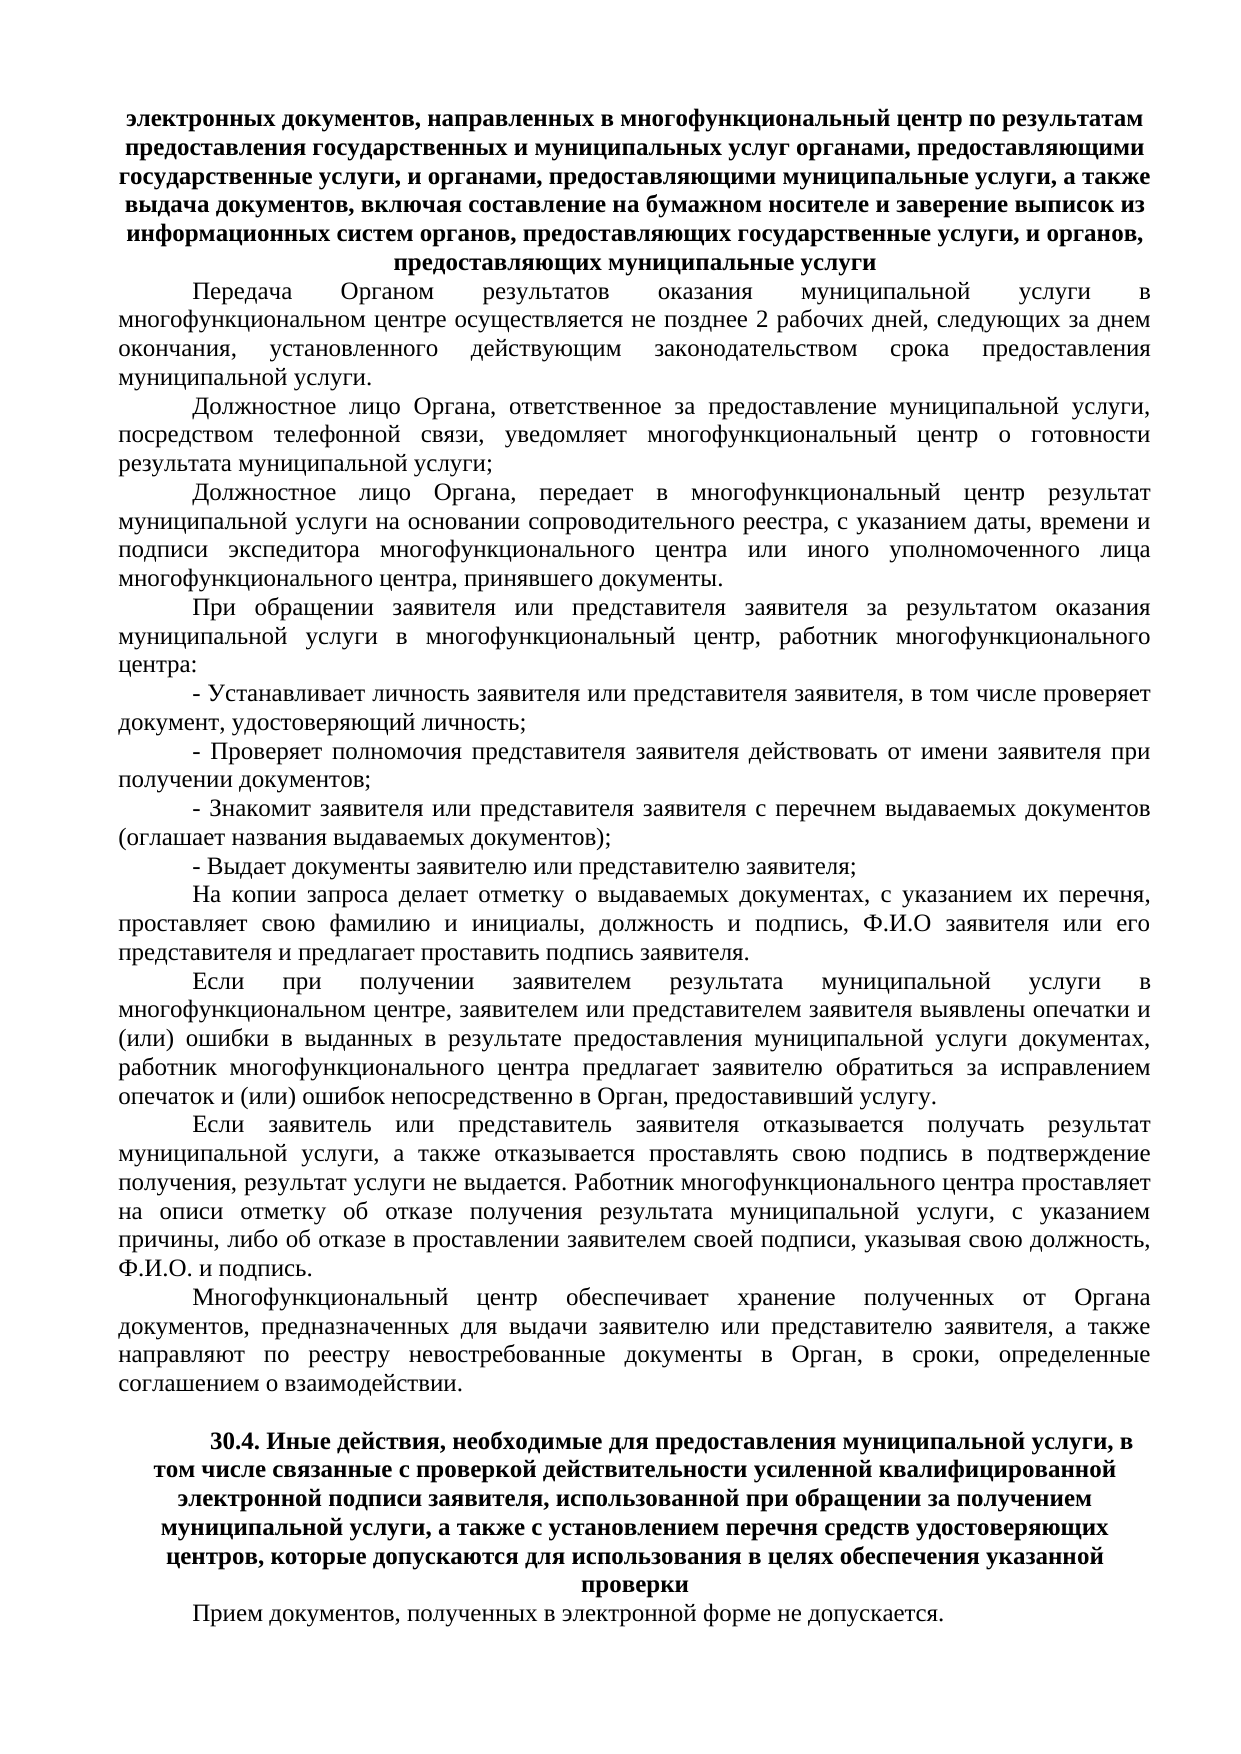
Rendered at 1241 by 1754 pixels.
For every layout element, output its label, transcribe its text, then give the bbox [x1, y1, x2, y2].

text Передача Органом результатов оказания муниципальной услуги в многофункциональном центре осуществляется не позднее 2 рабочих дней, следующих за днем окончания, установленного действующим законодательством срока предоставления муниципальной услуги. [118, 276, 1152, 391]
text Прием документов, полученных в электронной форме не допускается. [118, 1598, 1152, 1627]
text Должностное лицо Органа, передает в многофункциональный центр результат муниципальной услуги на основании сопроводительного реестра, с указанием даты, времени и подписи экспедитора многофункционального центра или иного уполномоченного лица многофункционального центра, принявшего документы. [118, 477, 1152, 592]
text - Знакомит заявителя или представителя заявителя с перечнем выдаваемых документов (оглашает названия выдаваемых документов); [118, 793, 1152, 851]
text Если заявитель или представитель заявителя отказывается получать результат муниципальной услуги, а также отказывается проставлять свою подпись в подтверждение получения, результат услуги не выдается. Работник многофункционального центра проставляет на описи отметку об отказе получения результата муниципальной услуги, с указанием причины, либо об отказе в проставлении заявителем своей подписи, указывая свою должность, Ф.И.О. и подпись. [118, 1109, 1152, 1282]
text - Проверяет полномочия представителя заявителя действовать от имени заявителя при получении документов; [118, 736, 1152, 793]
text - Выдает документы заявителю или представителю заявителя; [118, 851, 1152, 879]
text Если при получении заявителем результата муниципальной услуги в многофункциональном центре, заявителем или представителем заявителя выявлены опечатки и (или) ошибки в выданных в результате предоставления муниципальной услуги документах, работник многофункционального центра предлагает заявителю обратиться за исправлением опечаток и (или) ошибок непосредственно в Орган, предоставивший услугу. [118, 966, 1152, 1109]
text Многофункциональный центр обеспечивает хранение полученных от Органа документов, предназначенных для выдачи заявителю или представителю заявителя, а также направляют по реестру невостребованные документы в Орган, в сроки, определенные соглашением о взаимодействии. [118, 1282, 1152, 1397]
text Должностное лицо Органа, ответственное за предоставление муниципальной услуги, посредством телефонной связи, уведомляет многофункциональный центр о готовности результата муниципальной услуги; [118, 391, 1152, 477]
text 30.4. Иные действия, необходимые для предоставления муниципальной услуги, в том числе связанные с проверкой действительности усиленной квалифицированной электронной подписи заявителя, использованной при обращении за получением муниципальной услуги, а также с установлением перечня средств удостоверяющих центров, которые допускаются для использования в целях обеспечения указанной проверки [118, 1426, 1152, 1598]
text При обращении заявителя или представителя заявителя за результатом оказания муниципальной услуги в многофункциональный центр, работник многофункционального центра: [118, 592, 1152, 678]
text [118, 103, 1152, 276]
text - Устанавливает личность заявителя или представителя заявителя, в том числе проверяет документ, удостоверяющий личность; [118, 678, 1152, 736]
text На копии запроса делает отметку о выдаваемых документах, с указанием их перечня, проставляет свою фамилию и инициалы, должность и подпись, Ф.И.О заявителя или его представителя и предлагает проставить подпись заявителя. [118, 879, 1152, 966]
